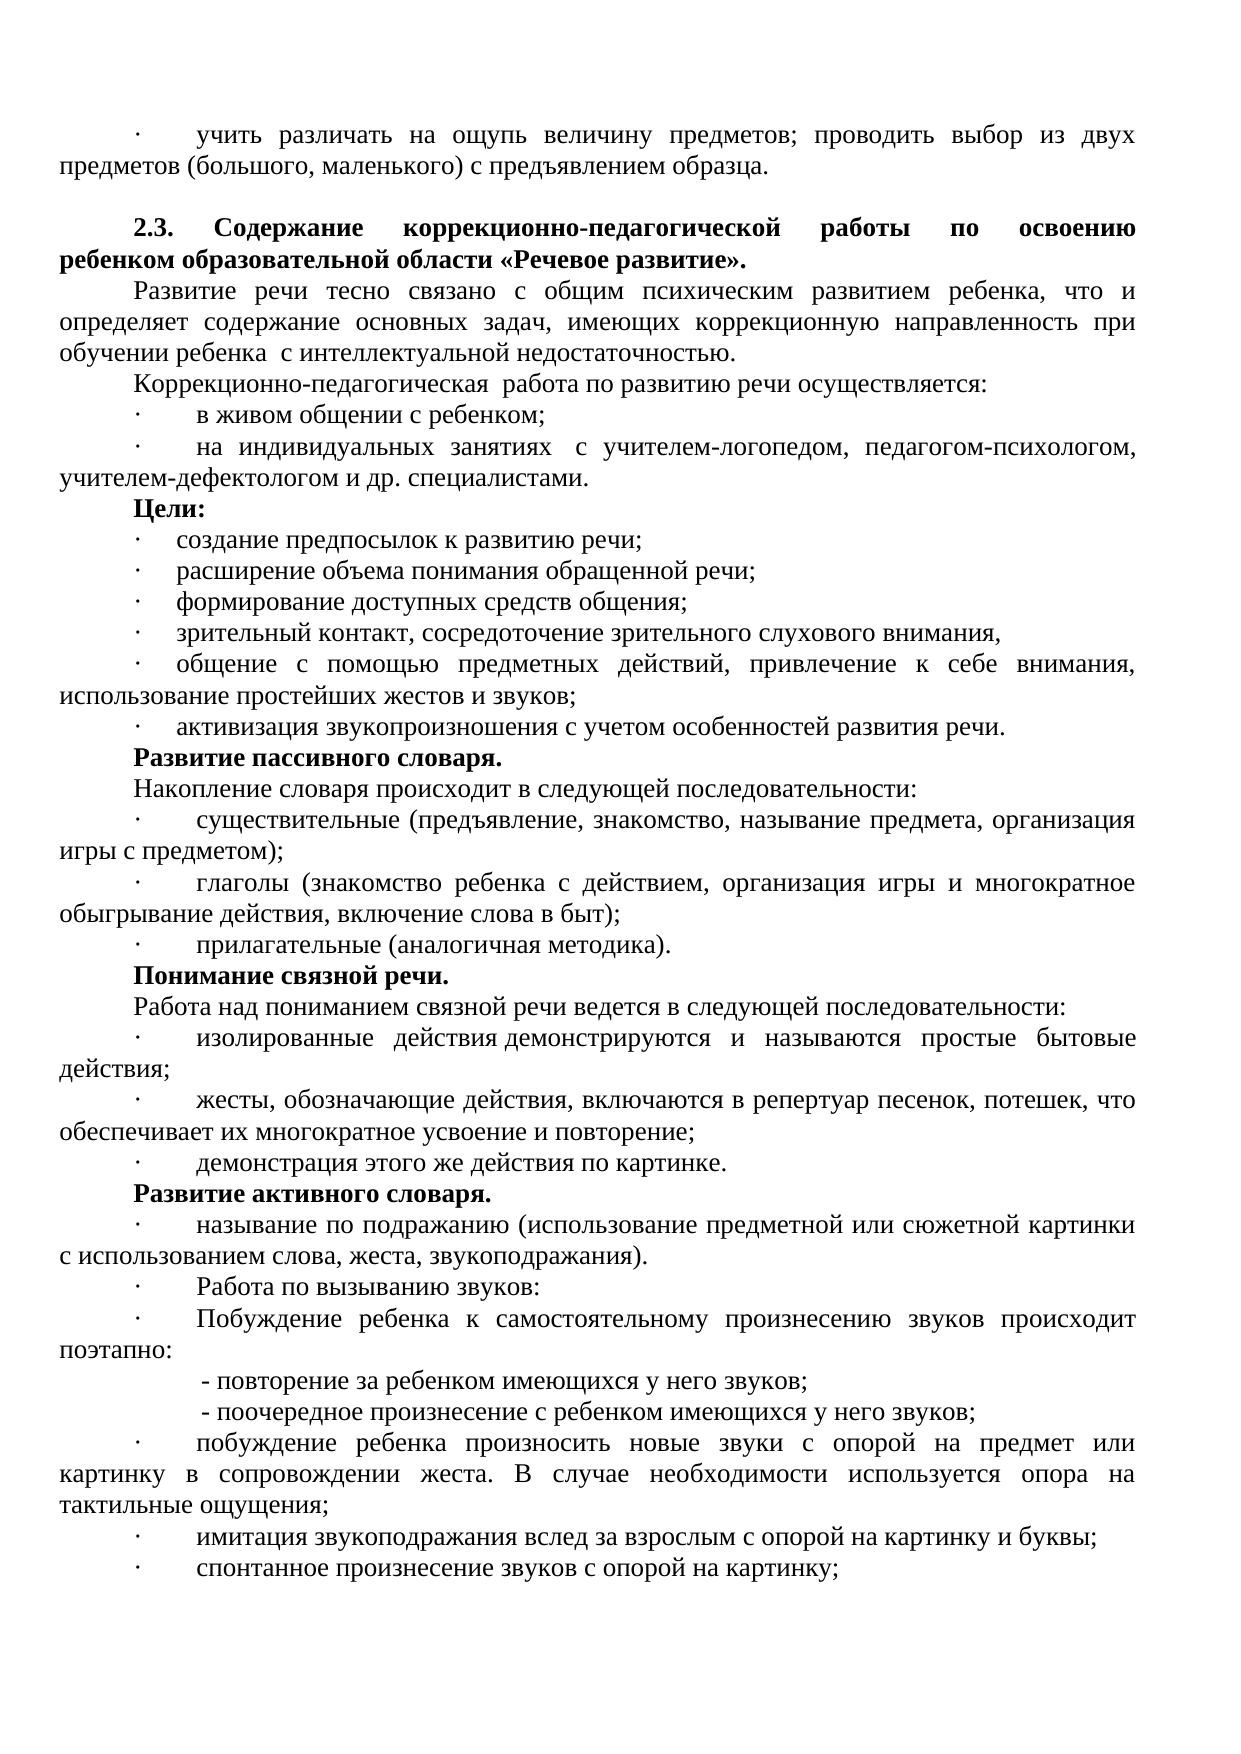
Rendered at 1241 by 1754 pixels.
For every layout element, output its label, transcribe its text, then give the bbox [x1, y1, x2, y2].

text Понимание связной речи. [59, 959, 1137, 990]
text · называние по подражанию (использование предметной или сюжетной картинки с использованием слова, жеста, звукоподражания). [59, 1208, 1137, 1271]
text · глаголы (знакомство ребенка с действием, организация игры и многократное обыгрывание действия, включение слова в быт); [59, 866, 1137, 928]
text · существительные (предъявление, знакомство, называние предмета, организация игры с предметом); [59, 803, 1137, 866]
text - поочередное произнесение с ребенком имеющихся у него звуков; [59, 1395, 1137, 1426]
text Развитие активного словаря. [59, 1177, 1137, 1208]
text Работа над пониманием связной речи ведется в следующей последовательности: [59, 990, 1137, 1021]
text · на индивидуальных занятиях с учителем-логопедом, педагогом-психологом, учителем-дефектологом и др. специалистами. [59, 429, 1137, 492]
text · демонстрация этого же действия по картинке. [59, 1146, 1137, 1177]
text · изолированные действия демонстрируются и называются простые бытовые действия; [59, 1021, 1137, 1084]
text · в живом общении с ребенком; [59, 398, 1137, 429]
text Развитие пассивного словаря. [59, 741, 1137, 772]
text · активизация звукопроизношения с учетом особенностей развития речи. [59, 710, 1137, 741]
text · формирование доступных средств общения; [59, 585, 1137, 616]
text · общение с помощью предметных действий, привлечение к себе внимания, использование простейших жестов и звуков; [59, 648, 1137, 710]
text · зрительный контакт, сосредоточение зрительного слухового внимания, [59, 616, 1137, 648]
text · жесты, обозначающие действия, включаются в репертуар песенок, потешек, что обеспечивает их многократное усвоение и повторение; [59, 1084, 1137, 1146]
text · прилагательные (аналогичная методика). [59, 928, 1137, 959]
text 2.3. Содержание коррекционно-педагогической работы по освоению ребенком образовательной области «Речевое развитие». [59, 212, 1137, 274]
text · учить различать на ощупь величину предметов; проводить выбор из двух предметов (большого, маленького) с предъявлением образца. [59, 118, 1137, 180]
text Развитие речи тесно связано с общим психическим развитием ребенка, что и определяет содержание основных задач, имеющих коррекционную направленность при обучении ребенка с интеллектуальной недостаточностью. [59, 274, 1137, 367]
text · Побуждение ребенка к самостоятельному произнесению звуков происходит поэтапно: [59, 1302, 1137, 1364]
text · создание предпосылок к развитию речи; [59, 523, 1137, 554]
text · имитация звукоподражания вслед за взрослым с опорой на картинку и буквы; [59, 1520, 1137, 1551]
text Цели: [59, 492, 1137, 523]
text · Работа по вызыванию звуков: [59, 1271, 1137, 1302]
text - повторение за ребенком имеющихся у него звуков; [59, 1364, 1137, 1395]
text · расширение объема понимания обращенной речи; [59, 554, 1137, 585]
text · спонтанное произнесение звуков с опорой на картинку; [59, 1551, 1137, 1582]
text · побуждение ребенка произносить новые звуки с опорой на предмет или картинку в сопровождении жеста. В случае необходимости используется опора на тактильные ощущения; [59, 1426, 1137, 1520]
text Коррекционно-педагогическая работа по развитию речи осуществляется: [59, 367, 1137, 398]
text Накопление словаря происходит в следующей последовательности: [59, 772, 1137, 803]
